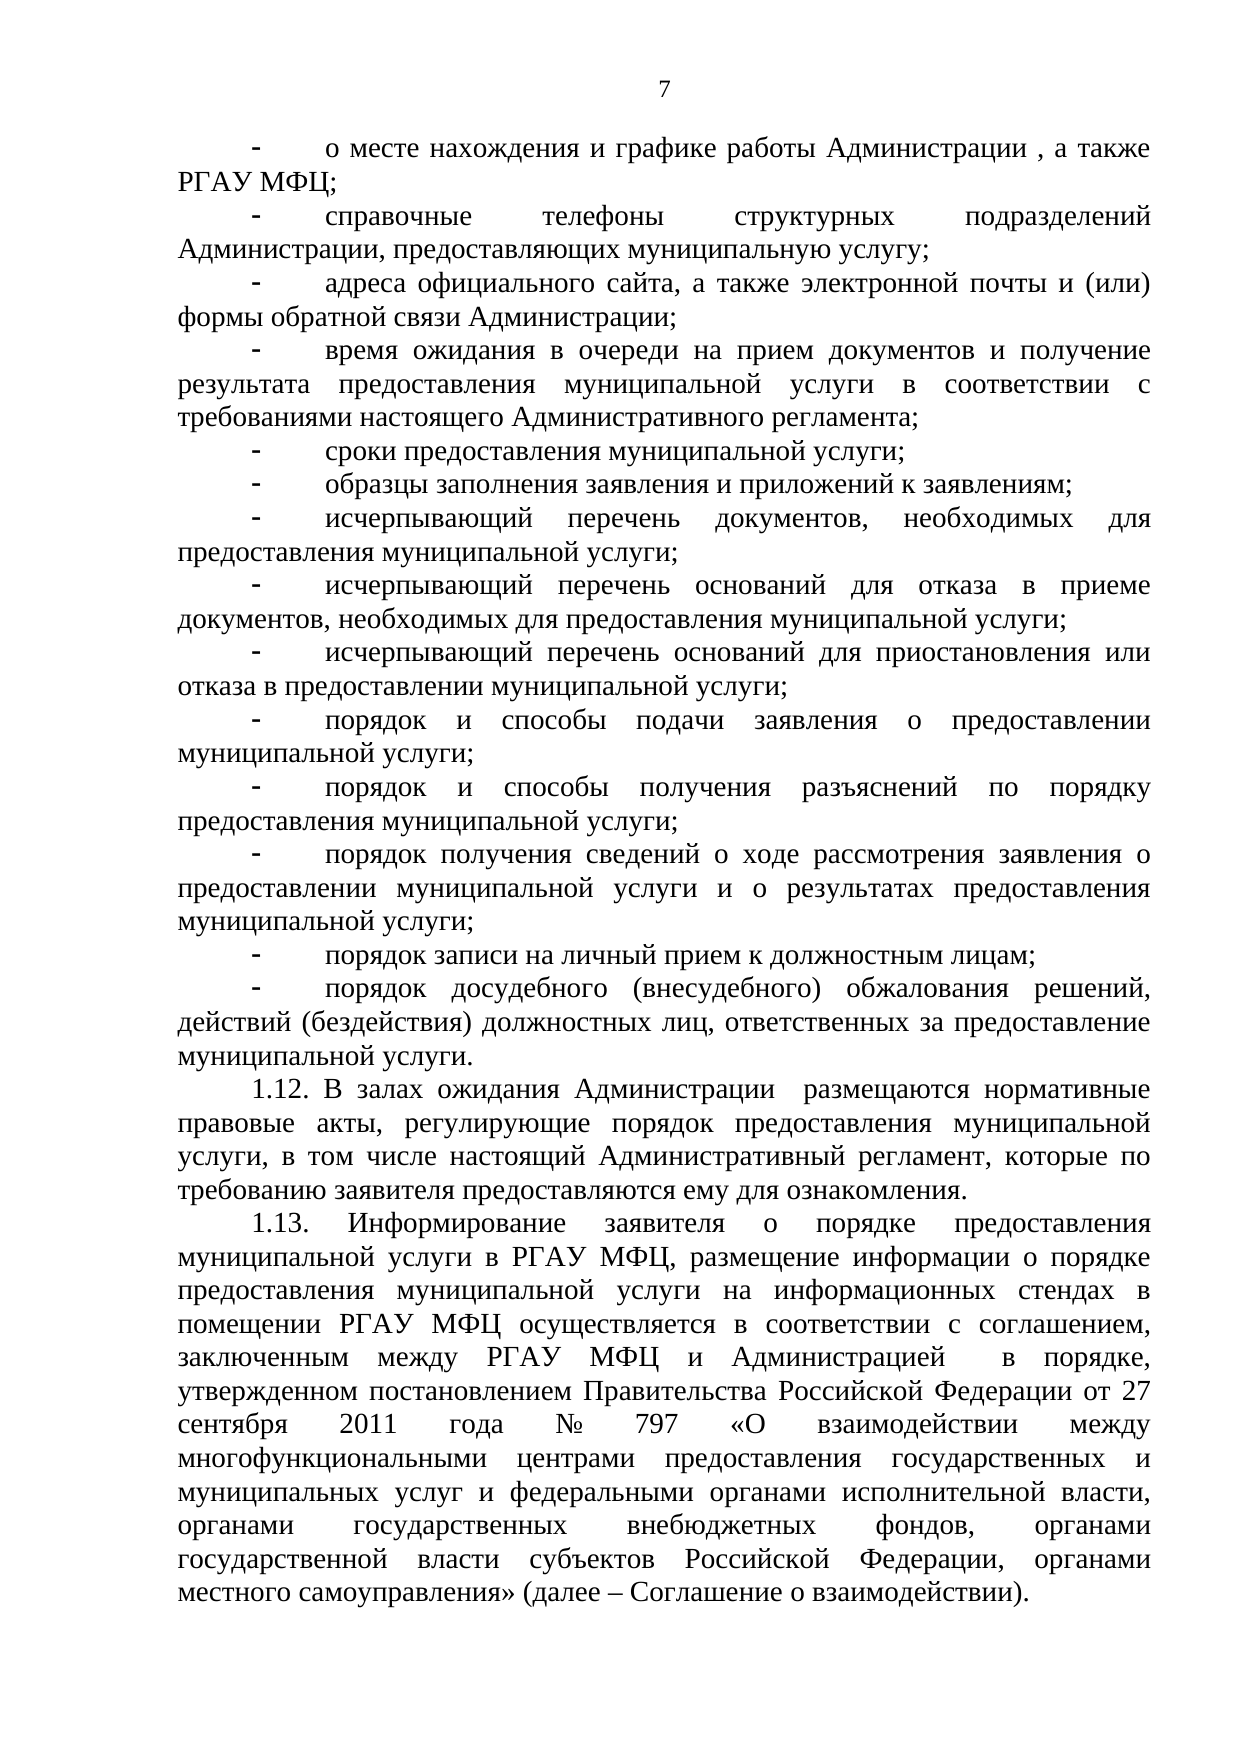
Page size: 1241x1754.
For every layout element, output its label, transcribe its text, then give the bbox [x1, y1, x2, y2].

list образцы заполнения заявления и приложений к заявлениям; [177, 467, 1152, 500]
list о месте нахождения и графике работы Администрации , а также РГАУ МФЦ; [177, 131, 1152, 198]
list порядок досудебного (внесудебного) обжалования решений, действий (бездействия) должностных лиц, ответственных за предоставление муниципальной услуги. [177, 971, 1152, 1071]
list исчерпывающий перечень документов, необходимых для предоставления муниципальной услуги; [177, 500, 1152, 567]
text 1.12. В залах ожидания Администрации размещаются нормативные правовые акты, регулирующие порядок предоставления муниципальной услуги, в том числе настоящий Административный регламент, которые по требованию заявителя предоставляются ему для ознакомления. [177, 1071, 1152, 1205]
text 1.13. Информирование заявителя о порядке предоставления муниципальной услуги в РГАУ МФЦ, размещение информации о порядке предоставления муниципальной услуги на информационных стендах в помещении РГАУ МФЦ осуществляется в соответствии с соглашением, заключенным между РГАУ МФЦ и Администрацией в порядке, утвержденном постановлением Правительства Российской Федерации от 27 сентября 2011 года № 797 «О взаимодействии между многофункциональными центрами предоставления государственных и муниципальных услуг и федеральными органами исполнительной власти, органами государственных внебюджетных фондов, органами государственной власти субъектов Российской Федерации, органами местного самоуправления» (далее – Соглашение о взаимодействии). [177, 1205, 1152, 1608]
list сроки предоставления муниципальной услуги; [177, 433, 1152, 467]
list порядок записи на личный прием к должностным лицам; [177, 937, 1152, 971]
list порядок получения сведений о ходе рассмотрения заявления о предоставлении муниципальной услуги и о результатах предоставления муниципальной услуги; [177, 836, 1152, 937]
list порядок и способы подачи заявления о предоставлении муниципальной услуги; [177, 702, 1152, 769]
list время ожидания в очереди на прием документов и получение результата предоставления муниципальной услуги в соответствии с требованиями настоящего Административного регламента; [177, 332, 1152, 433]
list порядок и способы получения разъяснений по порядку предоставления муниципальной услуги; [177, 769, 1152, 836]
list исчерпывающий перечень оснований для отказа в приеме документов, необходимых для предоставления муниципальной услуги; [177, 567, 1152, 634]
list справочные телефоны структурных подразделений Администрации, предоставляющих муниципальную услугу; [177, 198, 1152, 265]
list исчерпывающий перечень оснований для приостановления или отказа в предоставлении муниципальной услуги; [177, 634, 1152, 702]
list адреса официального сайта, а также электронной почты и (или) формы обратной связи Администрации; [177, 265, 1152, 332]
